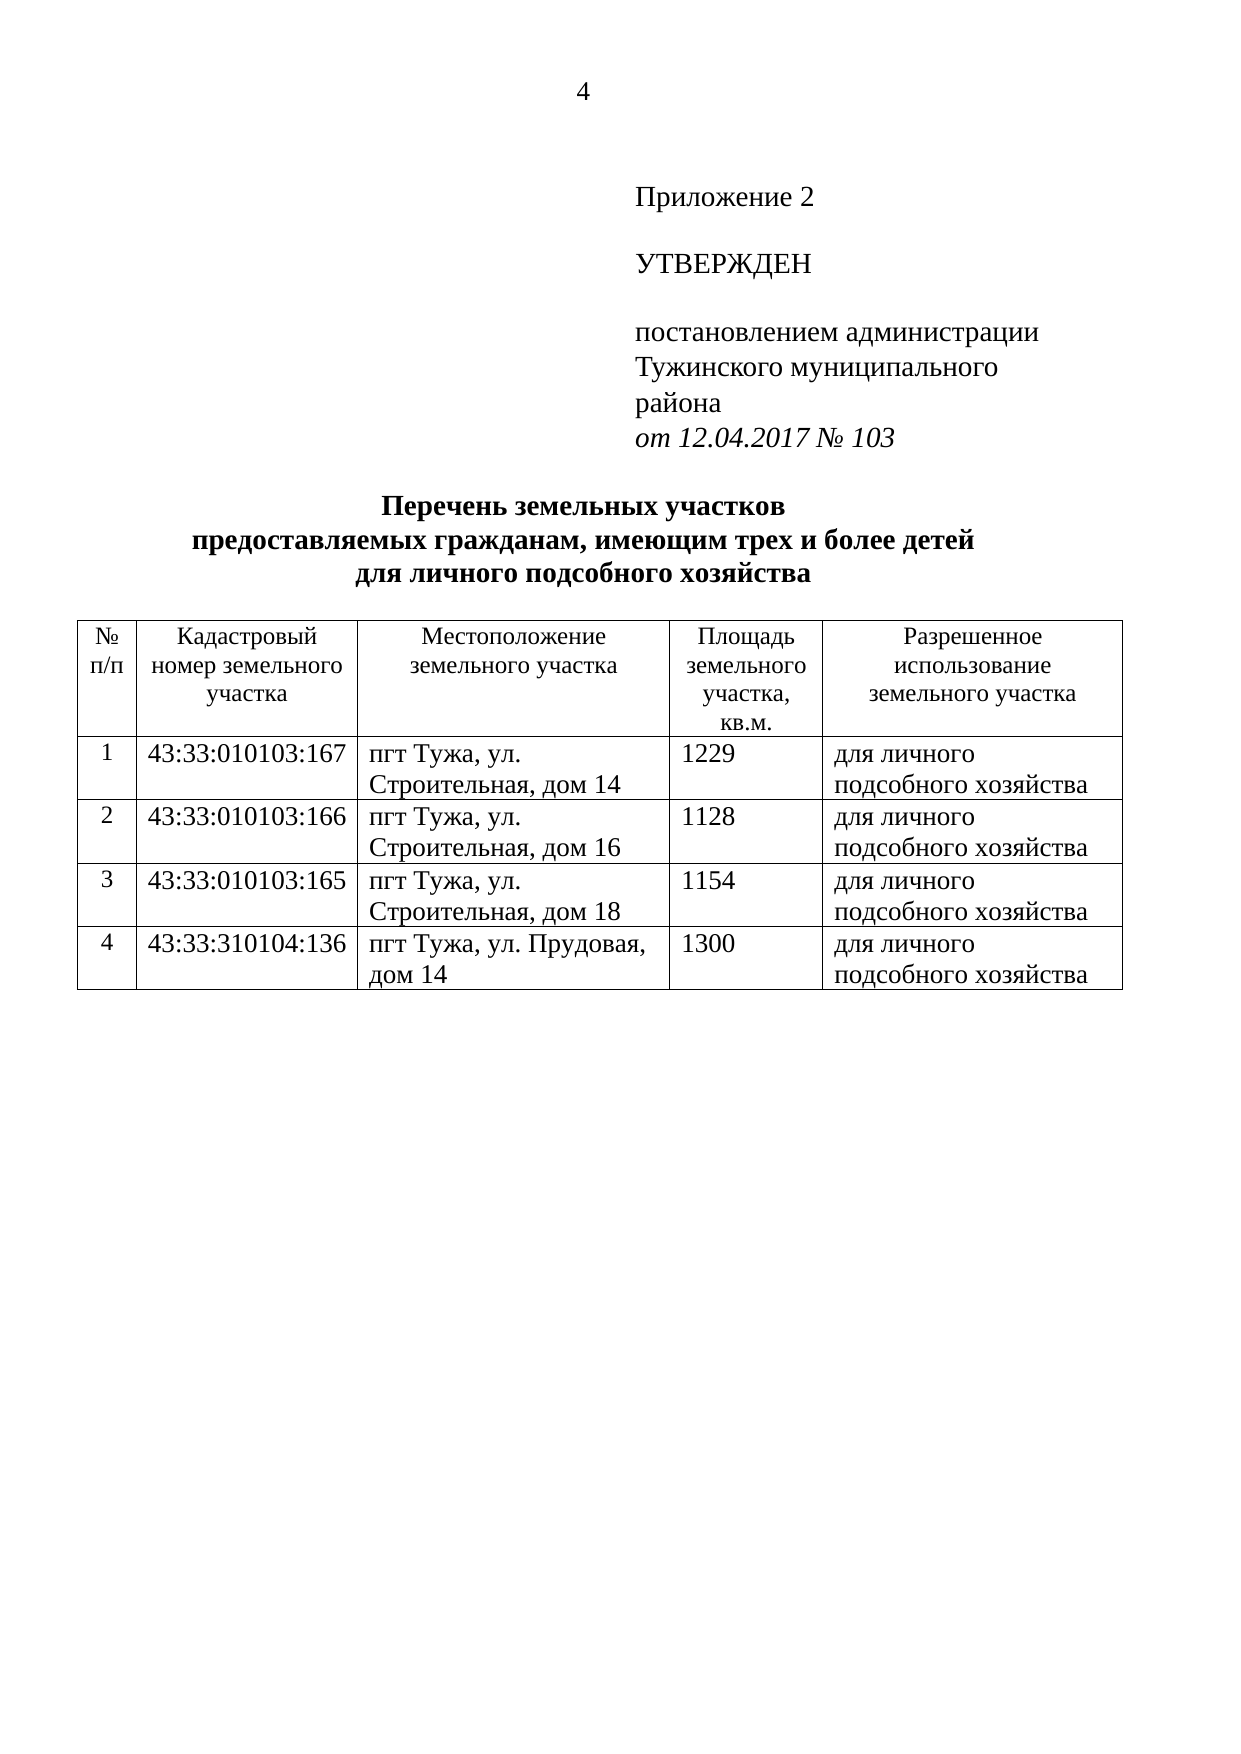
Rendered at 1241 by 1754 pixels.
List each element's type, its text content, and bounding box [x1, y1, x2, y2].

text постановлением администрации [635, 313, 1078, 348]
text УТВЕРЖДЕН [635, 246, 1078, 279]
table_cell для личного подсобного хозяйства [823, 737, 1122, 799]
table_cell 43:33:010103:165 [137, 864, 357, 926]
table_cell для личного подсобного хозяйства [823, 927, 1122, 989]
table_cell пгт Тужа, ул. Строительная, дом 14 [358, 737, 669, 799]
table_cell 43:33:310104:136 [137, 927, 357, 989]
table_cell для личного подсобного хозяйства [823, 800, 1122, 863]
text предоставляемых гражданам, имеющим трех и более детей [89, 522, 1078, 555]
table_cell 1128 [670, 800, 822, 863]
table_cell 43:33:010103:167 [137, 737, 357, 799]
table_cell 4 [78, 927, 136, 989]
table_cell 1229 [670, 737, 822, 799]
table_header Кадастровый номер земельного участка [137, 621, 357, 736]
table_cell 2 [78, 800, 136, 863]
text Тужинского муниципального района [635, 348, 1078, 419]
table_cell 43:33:010103:166 [137, 800, 357, 863]
table_cell 1300 [670, 927, 822, 989]
table_cell пгт Тужа, ул. Прудовая, дом 14 [358, 927, 669, 989]
table_cell пгт Тужа, ул. Строительная, дом 16 [358, 800, 669, 863]
text от 12.04.2017 № 103 [635, 419, 1078, 455]
table_header Разрешенное использование земельного участка [823, 621, 1122, 736]
text Перечень земельных участков [89, 488, 1078, 522]
table_cell 1 [78, 737, 136, 799]
table_header Площадь земельного участка, кв.м. [670, 621, 822, 736]
table_cell пгт Тужа, ул. Строительная, дом 18 [358, 864, 669, 926]
table_header № п/п [78, 621, 136, 736]
table_cell 3 [78, 864, 136, 926]
table_cell для личного подсобного хозяйства [823, 864, 1122, 926]
text для личного подсобного хозяйства [89, 555, 1078, 589]
table_cell 1154 [670, 864, 822, 926]
table_header Местоположение земельного участка [358, 621, 669, 736]
text Приложение 2 [635, 179, 1078, 212]
